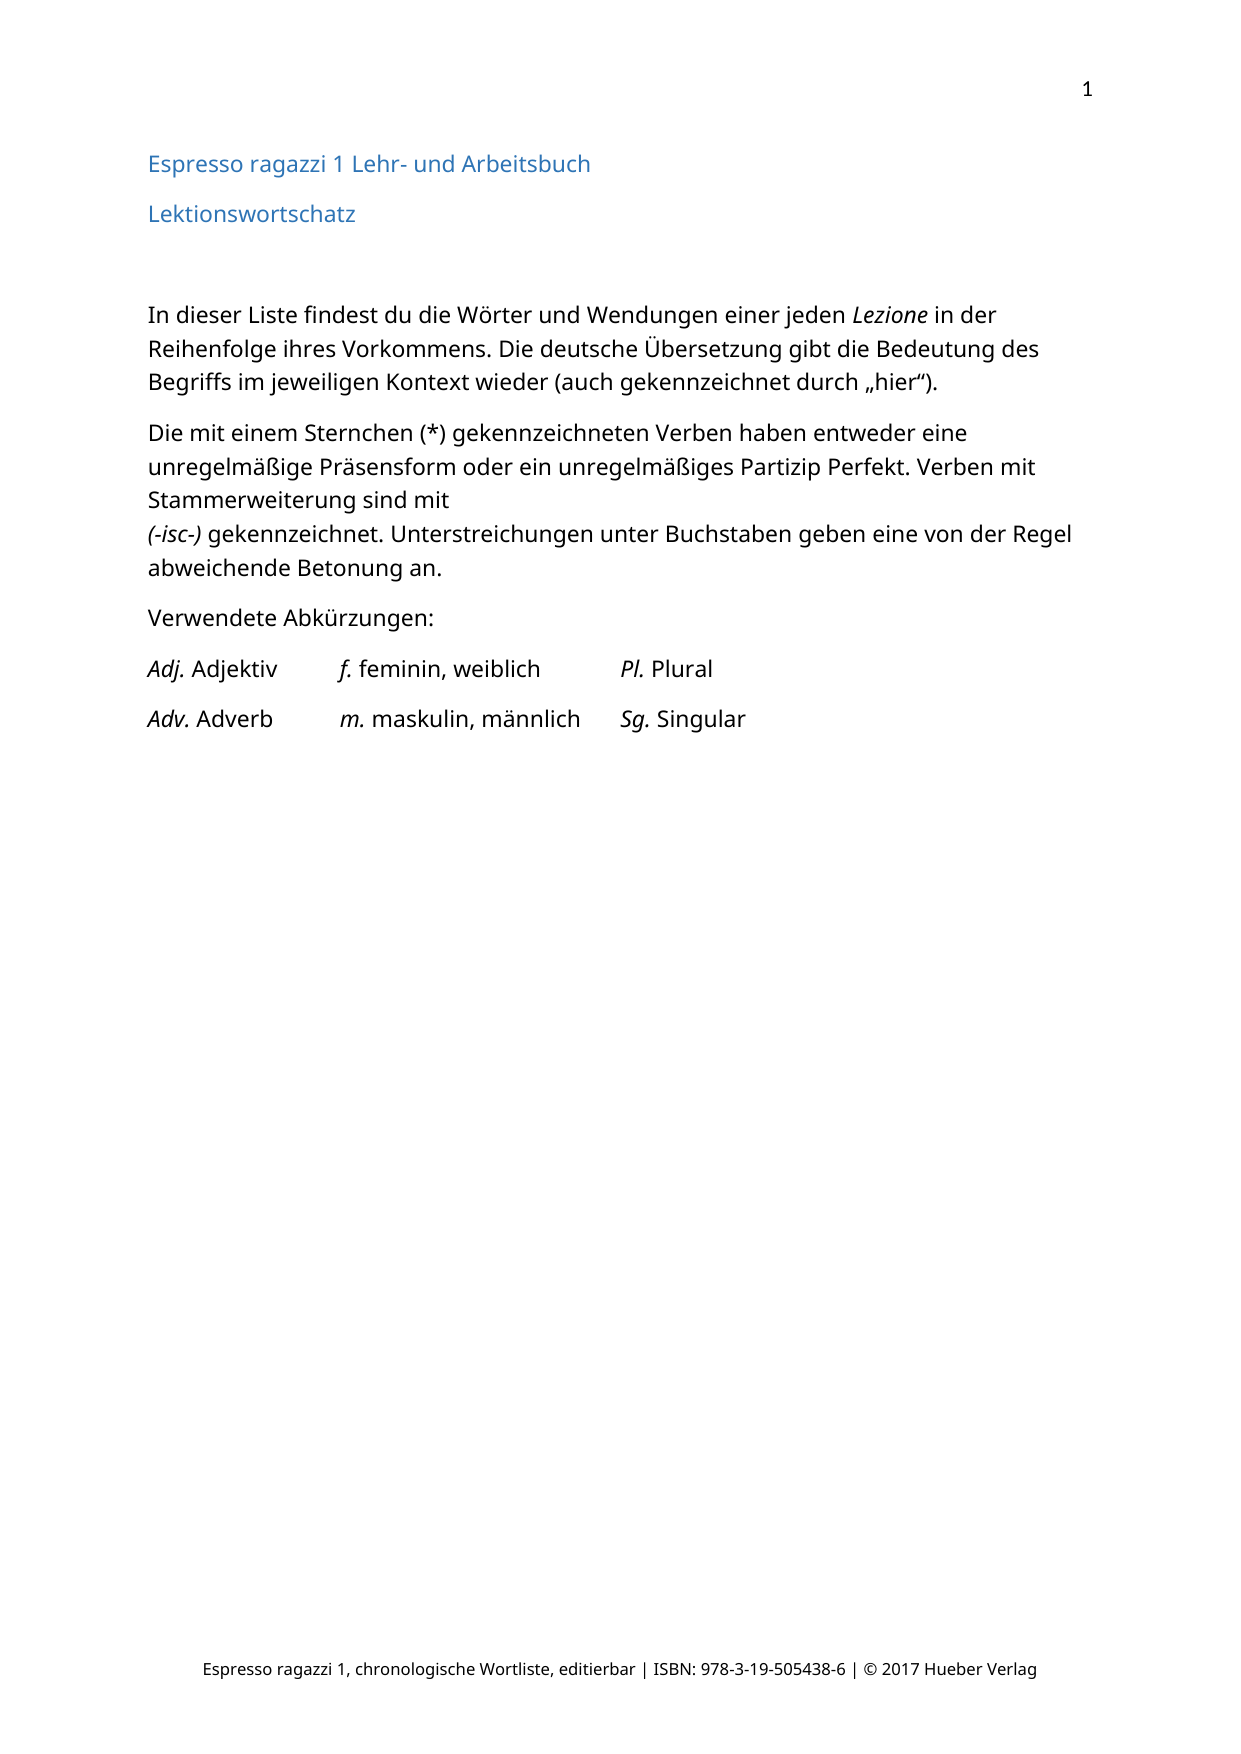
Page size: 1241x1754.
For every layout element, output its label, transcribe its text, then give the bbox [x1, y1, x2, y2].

text Adv. Adverb m. maskulin, männlich Sg. Singular [148, 703, 1093, 734]
text Adj. Adjektiv f. feminin, weiblich Pl. Plural [148, 653, 1093, 684]
text Lektionswortschatz [148, 198, 1093, 229]
text Verwendete Abkürzungen: [148, 602, 1093, 633]
text Espresso ragazzi 1 Lehr- und Arbeitsbuch [148, 148, 1093, 179]
text In dieser Liste findest du die Wörter und Wendungen einer jeden Lezione in der Reihenfolge ihres Vorkommens. Die deutsche Übersetzung gibt die Bedeutung des Begriffs im jeweiligen Kontext wieder (auch gekennzeichnet durch „hier“). [148, 299, 1093, 398]
text Die mit einem Sternchen (*) gekennzeichneten Verben haben entweder eine unregelmäßige Präsensform oder ein unregelmäßiges Partizip Perfekt. Verben mit Stammerweiterung sind mit (-isc-) gekennzeichnet. Unterstreichungen unter Buchstaben geben eine von der Regel abweichende Betonung an. [148, 417, 1093, 583]
